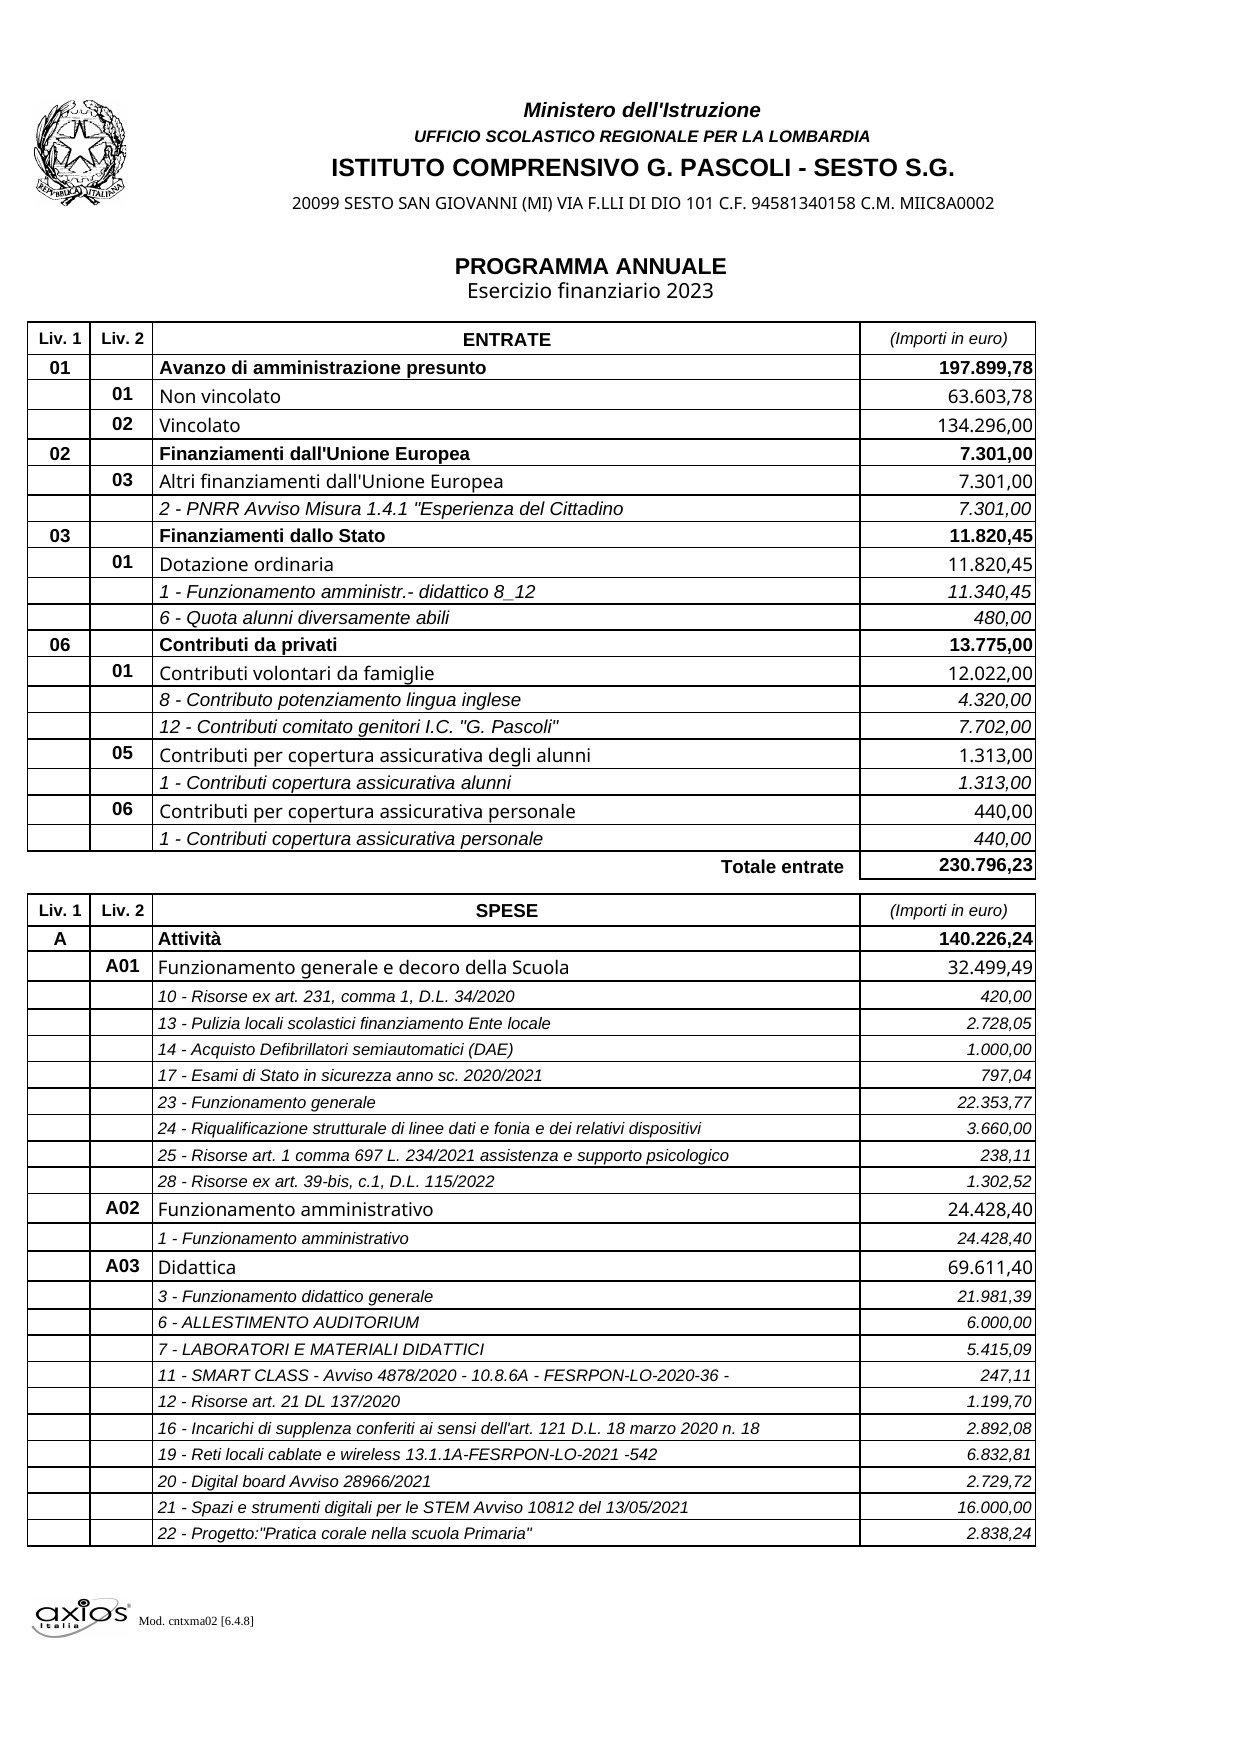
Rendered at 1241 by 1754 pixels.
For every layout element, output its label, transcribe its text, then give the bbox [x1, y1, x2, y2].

table_cell [28, 410, 89, 438]
table_cell 19 - Reti locali cablate e wireless 13.1.1A-FESRPON-LO-2021 -542 [153, 1441, 859, 1466]
table_cell A [28, 927, 89, 950]
table_cell 2.729,72 [861, 1468, 1035, 1492]
table_cell 13.775,00 [861, 631, 1035, 656]
table_cell 2 - PNRR Avviso Misura 1.4.1 "Esperienza del Cittadino [153, 496, 859, 521]
table_cell 2.728,05 [861, 1010, 1035, 1034]
table_cell 1.313,00 [861, 769, 1035, 794]
table_cell [91, 1415, 152, 1439]
table_cell [28, 1282, 89, 1308]
table_cell 11.820,45 [861, 548, 1035, 577]
table_cell [28, 1089, 89, 1113]
table_header SPESE [153, 895, 859, 925]
table_cell 06 [91, 796, 152, 824]
table_cell Totale entrate [27, 852, 859, 878]
table_cell Attività [153, 927, 859, 950]
table_cell Contributi per copertura assicurativa personale [153, 796, 859, 824]
table_cell [91, 1036, 152, 1061]
table_cell 2.892,08 [861, 1415, 1035, 1439]
table_header Liv. 2 [91, 323, 152, 354]
table_cell [91, 1336, 152, 1361]
table_cell [28, 1468, 89, 1492]
table_cell 11 - SMART CLASS - Avviso 4878/2020 - 10.8.6A - FESRPON-LO-2020-36 - [153, 1362, 859, 1387]
table_cell [91, 1388, 152, 1413]
table_cell [91, 927, 152, 950]
table_cell 1 - Funzionamento amministrativo [153, 1224, 859, 1250]
table_cell 440,00 [861, 796, 1035, 824]
table_cell Finanziamenti dall'Unione Europea [153, 440, 859, 464]
table_cell 420,00 [861, 982, 1035, 1008]
table_cell [91, 1115, 152, 1140]
table_cell [28, 548, 89, 577]
table_cell 7.702,00 [861, 713, 1035, 738]
table_header ENTRATE [153, 323, 859, 354]
table_cell 7.301,00 [861, 440, 1035, 464]
table_cell [28, 1062, 89, 1087]
table_cell 1.199,70 [861, 1388, 1035, 1413]
table_cell 238,11 [861, 1142, 1035, 1166]
table_cell 02 [91, 410, 152, 438]
table_cell Contributi volontari da famiglie [153, 657, 859, 685]
table_cell [28, 1194, 89, 1222]
table_cell [91, 496, 152, 521]
table_cell Funzionamento amministrativo [153, 1194, 859, 1222]
table_cell Avanzo di amministrazione presunto [153, 355, 859, 379]
table_cell A03 [91, 1252, 152, 1280]
table_cell [91, 631, 152, 656]
table_cell 02 [28, 440, 89, 464]
table_cell [91, 825, 152, 850]
table_cell [91, 1441, 152, 1466]
table_header Liv. 2 [91, 895, 152, 925]
table_cell A02 [91, 1194, 152, 1222]
table_cell 1.302,52 [861, 1168, 1035, 1193]
table_cell [28, 466, 89, 494]
table_cell [91, 1010, 152, 1034]
picture [31, 1598, 131, 1638]
table_cell 2.838,24 [861, 1520, 1035, 1545]
table_cell [28, 1520, 89, 1545]
table_cell 1.000,00 [861, 1036, 1035, 1061]
table_cell 25 - Risorse art. 1 comma 697 L. 234/2021 assistenza e supporto psicologico [153, 1142, 859, 1166]
table_header (Importi in euro) [861, 895, 1035, 925]
table_cell [28, 687, 89, 712]
table_cell [91, 1089, 152, 1113]
table_cell [91, 440, 152, 464]
table_cell Non vincolato [153, 380, 859, 408]
table_cell Contributi da privati [153, 631, 859, 656]
table_cell 1 - Contributi copertura assicurativa alunni [153, 769, 859, 794]
table_cell [28, 1252, 89, 1280]
table_cell 6 - Quota alunni diversamente abili [153, 605, 859, 629]
table_cell 140.226,24 [861, 927, 1035, 950]
table_cell 440,00 [861, 825, 1035, 850]
table_header Liv. 1 [28, 895, 89, 925]
table_cell 4.320,00 [861, 687, 1035, 712]
table_cell Funzionamento generale e decoro della Scuola [153, 952, 859, 980]
table_cell 6 - ALLESTIMENTO AUDITORIUM [153, 1310, 859, 1334]
table_cell [91, 1062, 152, 1087]
table_cell 24.428,40 [861, 1194, 1035, 1222]
table_cell [91, 1468, 152, 1492]
table_cell [28, 1168, 89, 1193]
table_cell 247,11 [861, 1362, 1035, 1387]
table_cell 14 - Acquisto Defibrillatori semiautomatici (DAE) [153, 1036, 859, 1061]
table_cell 1 - Contributi copertura assicurativa personale [153, 825, 859, 850]
table_cell 7 - LABORATORI E MATERIALI DIDATTICI [153, 1336, 859, 1361]
table_cell 22 - Progetto:"Pratica corale nella scuola Primaria" [153, 1520, 859, 1545]
table_cell [28, 496, 89, 521]
table_cell 21 - Spazi e strumenti digitali per le STEM Avviso 10812 del 13/05/2021 [153, 1494, 859, 1519]
table_cell [28, 1336, 89, 1361]
table_cell [28, 769, 89, 794]
table_cell Dotazione ordinaria [153, 548, 859, 577]
table_cell A01 [91, 952, 152, 980]
table_cell 6.832,81 [861, 1441, 1035, 1466]
table_cell 797,04 [861, 1062, 1035, 1087]
table_cell [28, 825, 89, 850]
table_cell [28, 1494, 89, 1519]
subtitle PROGRAMMA ANNUALE [375, 254, 806, 280]
table_cell 24.428,40 [861, 1224, 1035, 1250]
table_cell 12 - Contributi comitato genitori I.C. "G. Pascoli" [153, 713, 859, 738]
table_cell 28 - Risorse ex art. 39-bis, c.1, D.L. 115/2022 [153, 1168, 859, 1193]
table_cell Altri finanziamenti dall'Unione Europea [153, 466, 859, 494]
table_cell [91, 1494, 152, 1519]
table_cell [91, 578, 152, 603]
table_cell 16 - Incarichi di supplenza conferiti ai sensi dell'art. 121 D.L. 18 marzo 2020 n. 18 [153, 1415, 859, 1439]
table_cell [91, 355, 152, 379]
table_cell [28, 1010, 89, 1034]
table_cell [91, 1168, 152, 1193]
table_cell [91, 1362, 152, 1387]
table_cell 20 - Digital board Avviso 28966/2021 [153, 1468, 859, 1492]
table_cell Contributi per copertura assicurativa degli alunni [153, 740, 859, 768]
table_cell [28, 1362, 89, 1387]
table_cell [28, 713, 89, 738]
table_cell [28, 1441, 89, 1466]
table_cell 01 [91, 380, 152, 408]
table_cell 12 - Risorse art. 21 DL 137/2020 [153, 1388, 859, 1413]
table_cell [91, 1142, 152, 1166]
table_cell 13 - Pulizia locali scolastici finanziamento Ente locale [153, 1010, 859, 1034]
table_cell 7.301,00 [861, 466, 1035, 494]
table_cell [91, 769, 152, 794]
table_cell 6.000,00 [861, 1310, 1035, 1334]
table_cell [28, 1142, 89, 1166]
table_cell [28, 1224, 89, 1250]
table_cell [28, 1115, 89, 1140]
table_cell [28, 380, 89, 408]
table_cell [91, 522, 152, 547]
table_cell [28, 1415, 89, 1439]
table_cell 12.022,00 [861, 657, 1035, 685]
table_cell [28, 1310, 89, 1334]
text Esercizio finanziario 2023 [374, 280, 806, 304]
table_cell [91, 982, 152, 1008]
table_cell [28, 796, 89, 824]
table_cell 01 [28, 355, 89, 379]
table_cell [28, 605, 89, 629]
table_cell 05 [91, 740, 152, 768]
table_cell 480,00 [861, 605, 1035, 629]
table_cell 1.313,00 [861, 740, 1035, 768]
table_cell [28, 578, 89, 603]
table_cell Didattica [153, 1252, 859, 1280]
table_cell [91, 687, 152, 712]
table_cell [91, 1282, 152, 1308]
table_cell 63.603,78 [861, 380, 1035, 408]
table_cell [28, 1388, 89, 1413]
table_cell [91, 1520, 152, 1545]
table_cell 17 - Esami di Stato in sicurezza anno sc. 2020/2021 [153, 1062, 859, 1087]
table_cell Vincolato [153, 410, 859, 438]
table_cell [91, 713, 152, 738]
table_cell 16.000,00 [861, 1494, 1035, 1519]
table_cell [91, 1224, 152, 1250]
table_cell 22.353,77 [861, 1089, 1035, 1113]
table_cell 10 - Risorse ex art. 231, comma 1, D.L. 34/2020 [153, 982, 859, 1008]
table_cell 1 - Funzionamento amministr.- didattico 8_12 [153, 578, 859, 603]
table_cell [91, 605, 152, 629]
table_cell 8 - Contributo potenziamento lingua inglese [153, 687, 859, 712]
table_cell 3.660,00 [861, 1115, 1035, 1140]
table_cell 197.899,78 [861, 355, 1035, 379]
table_cell [28, 1036, 89, 1061]
table_cell [28, 740, 89, 768]
table_cell 69.611,40 [861, 1252, 1035, 1280]
picture [34, 100, 127, 206]
table_cell 32.499,49 [861, 952, 1035, 980]
table_cell [28, 657, 89, 685]
table_cell [28, 982, 89, 1008]
table_cell 230.796,23 [861, 852, 1035, 878]
table_cell 03 [28, 522, 89, 547]
table_cell 3 - Funzionamento didattico generale [153, 1282, 859, 1308]
table_cell [91, 1310, 152, 1334]
table_cell 21.981,39 [861, 1282, 1035, 1308]
table_header Liv. 1 [28, 323, 89, 354]
table_cell 01 [91, 657, 152, 685]
table_cell 06 [28, 631, 89, 656]
table_cell [28, 952, 89, 980]
table_cell 134.296,00 [861, 410, 1035, 438]
table_cell 24 - Riqualificazione strutturale di linee dati e fonia e dei relativi dispositivi [153, 1115, 859, 1140]
table_cell Finanziamenti dallo Stato [153, 522, 859, 547]
table_cell 03 [91, 466, 152, 494]
table_cell 7.301,00 [861, 496, 1035, 521]
table_cell 5.415,09 [861, 1336, 1035, 1361]
table_cell 01 [91, 548, 152, 577]
table_cell 23 - Funzionamento generale [153, 1089, 859, 1113]
table_cell 11.820,45 [861, 522, 1035, 547]
table_header (Importi in euro) [861, 323, 1035, 354]
table_cell 11.340,45 [861, 578, 1035, 603]
